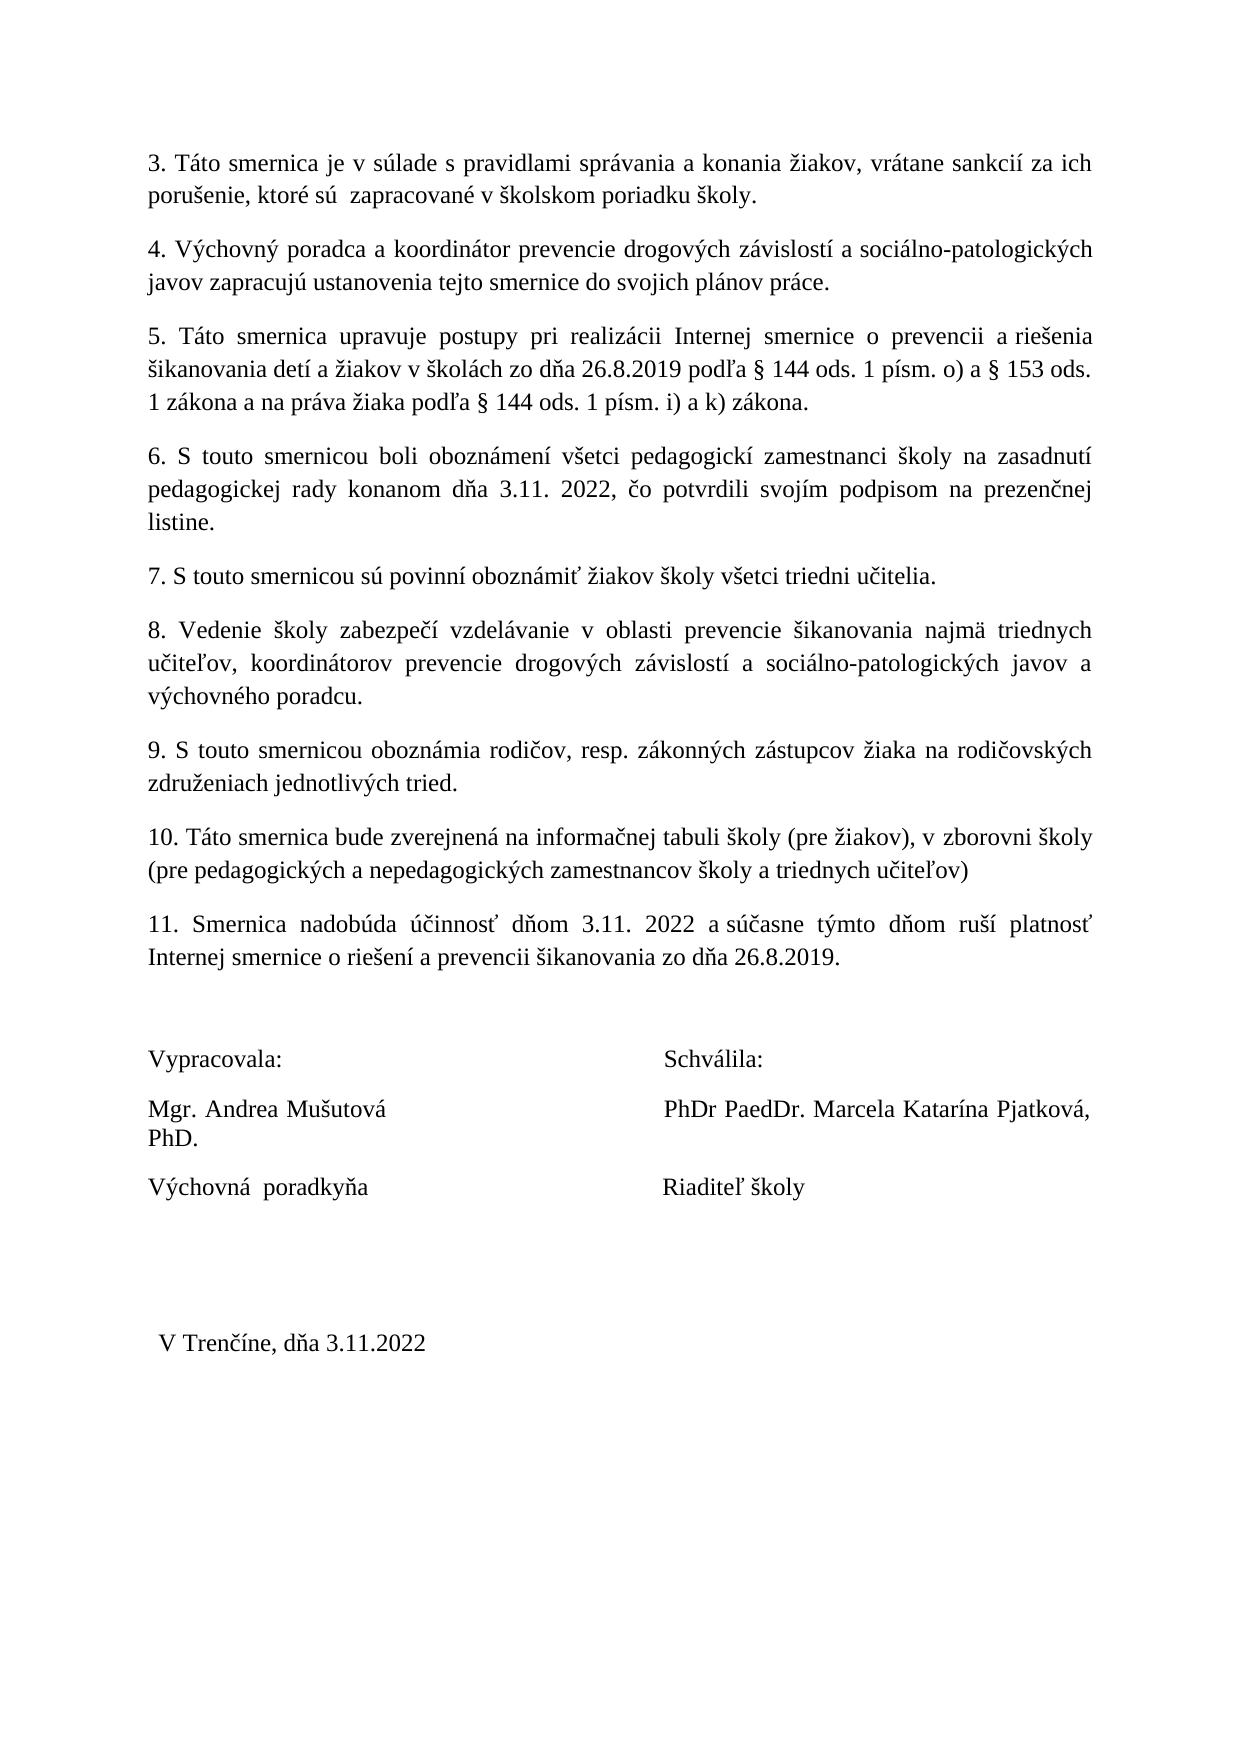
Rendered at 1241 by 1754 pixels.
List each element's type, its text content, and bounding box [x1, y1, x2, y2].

text Vypracovala: Schválila: [148, 1044, 1093, 1073]
text Výchovná poradkyňa Riaditeľ školy [148, 1172, 1093, 1201]
text 3. Táto smernica je v súlade s pravidlami správania a konania žiakov, vrátane sankcií za ich porušenie, ktoré sú zapracované v školskom poriadku školy. [148, 148, 1093, 209]
text Mgr. Andrea Mušutová PhDr PaedDr. Marcela Katarína Pjatková, PhD. [148, 1094, 1093, 1151]
text 11. Smernica nadobúda účinnosť dňom 3.11. 2022 a súčasne týmto dňom ruší platnosť Internej smernice o riešení a prevencii šikanovania zo dňa 26.8.2019. [148, 909, 1093, 970]
text 8. Vedenie školy zabezpečí vzdelávanie v oblasti prevencie šikanovania najmä triednych učiteľov, koordinátorov prevencie drogových závislostí a sociálno-patologických javov a výchovného poradcu. [148, 615, 1093, 710]
text 4. Výchovný poradca a koordinátor prevencie drogových závislostí a sociálno-patologických javov zapracujú ustanovenia tejto smernice do svojich plánov práce. [148, 234, 1093, 296]
text 6. S touto smernicou boli oboznámení všetci pedagogickí zamestnanci školy na zasadnutí pedagogickej rady konanom dňa 3.11. 2022, čo potvrdili svojím podpisom na prezenčnej listine. [148, 441, 1093, 536]
text 5. Táto smernica upravuje postupy pri realizácii Internej smernice o prevencii a riešenia šikanovania detí a žiakov v školách zo dňa 26.8.2019 podľa § 144 ods. 1 písm. o) a § 153 ods. 1 zákona a na práva žiaka podľa § 144 ods. 1 písm. i) a k) zákona. [148, 321, 1093, 416]
text V Trenčíne, dňa 3.11.2022 [148, 1328, 1093, 1357]
text 10. Táto smernica bude zverejnená na informačnej tabuli školy (pre žiakov), v zborovni školy (pre pedagogických a nepedagogických zamestnancov školy a triednych učiteľov) [148, 822, 1093, 883]
text 7. S touto smernicou sú povinní oboznámiť žiakov školy všetci triedni učitelia. [148, 561, 1093, 590]
text 9. S touto smernicou oboznámia rodičov, resp. zákonných zástupcov žiaka na rodičovských združeniach jednotlivých tried. [148, 735, 1093, 797]
